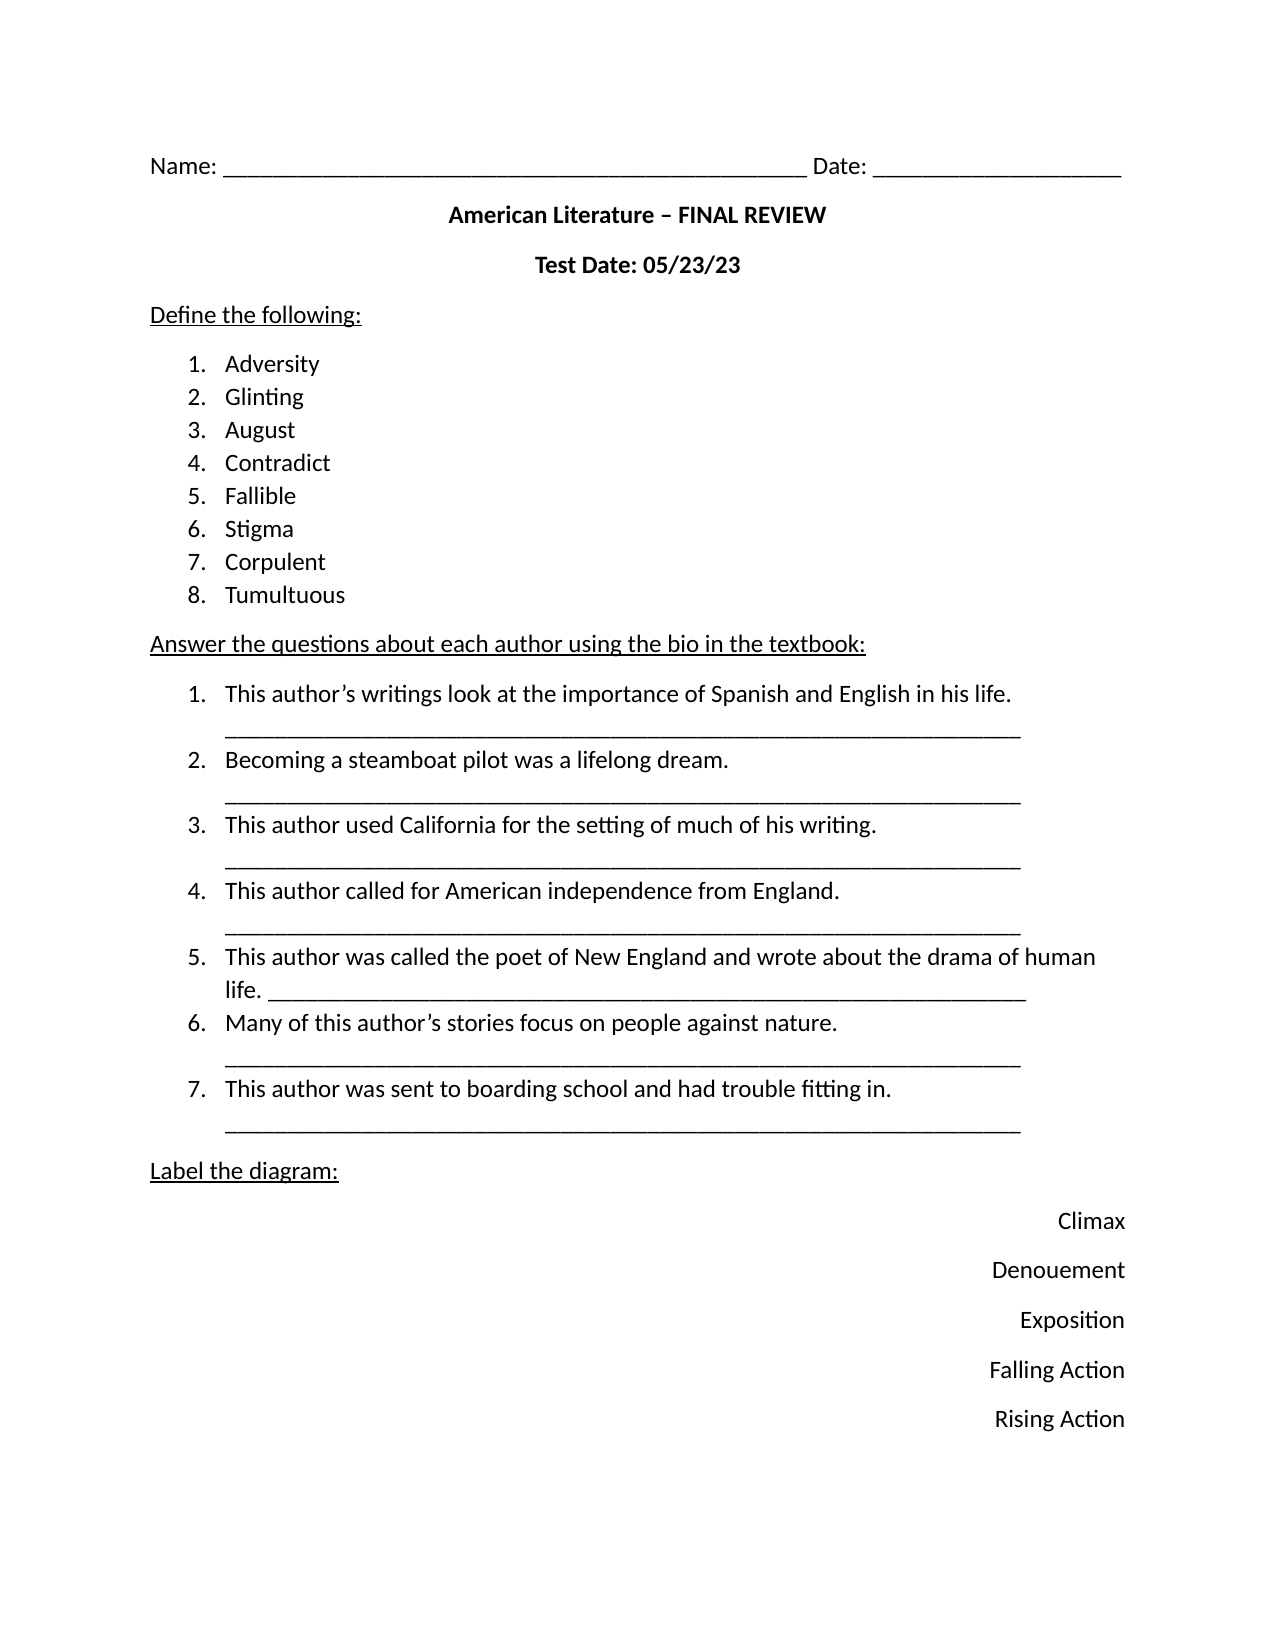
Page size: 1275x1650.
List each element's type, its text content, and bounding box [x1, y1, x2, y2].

list Adversity [187, 348, 1125, 379]
text Test Date: 05/23/23 [150, 249, 1125, 280]
list Many of this author’s stories focus on people against nature. ________________________________________________________________ [187, 1007, 1125, 1071]
list Tumultuous [187, 579, 1125, 609]
list This author’s writings look at the importance of Spanish and English in his life. ________________________________________________________________ [187, 678, 1125, 741]
list This author was called the poet of New England and wrote about the drama of human life. _____________________________________________________________ [187, 941, 1125, 1005]
text Define the following: [150, 299, 1125, 329]
text American Literature – FINAL REVIEW [150, 199, 1125, 230]
text Answer the questions about each author using the bio in the textbook: [150, 628, 1125, 659]
text Label the diagram: [150, 1155, 1125, 1186]
list This author was sent to boarding school and had trouble fitting in. ________________________________________________________________ [187, 1073, 1125, 1136]
list Corpulent [187, 546, 1125, 576]
text Denouement [150, 1254, 1125, 1285]
text Falling Action [150, 1354, 1125, 1384]
text Exposition [150, 1304, 1125, 1335]
list Contradict [187, 447, 1125, 478]
list This author called for American independence from England. ________________________________________________________________ [187, 875, 1125, 939]
text Rising Action [150, 1403, 1125, 1434]
text Climax [150, 1205, 1125, 1236]
list Fallible [187, 480, 1125, 511]
list August [187, 414, 1125, 445]
text Name: _______________________________________________ Date: ____________________ [150, 150, 1125, 181]
list Stigma [187, 513, 1125, 543]
list Glinting [187, 381, 1125, 412]
list This author used California for the setting of much of his writing. ________________________________________________________________ [187, 809, 1125, 873]
list Becoming a steamboat pilot was a lifelong dream. ________________________________________________________________ [187, 744, 1125, 807]
